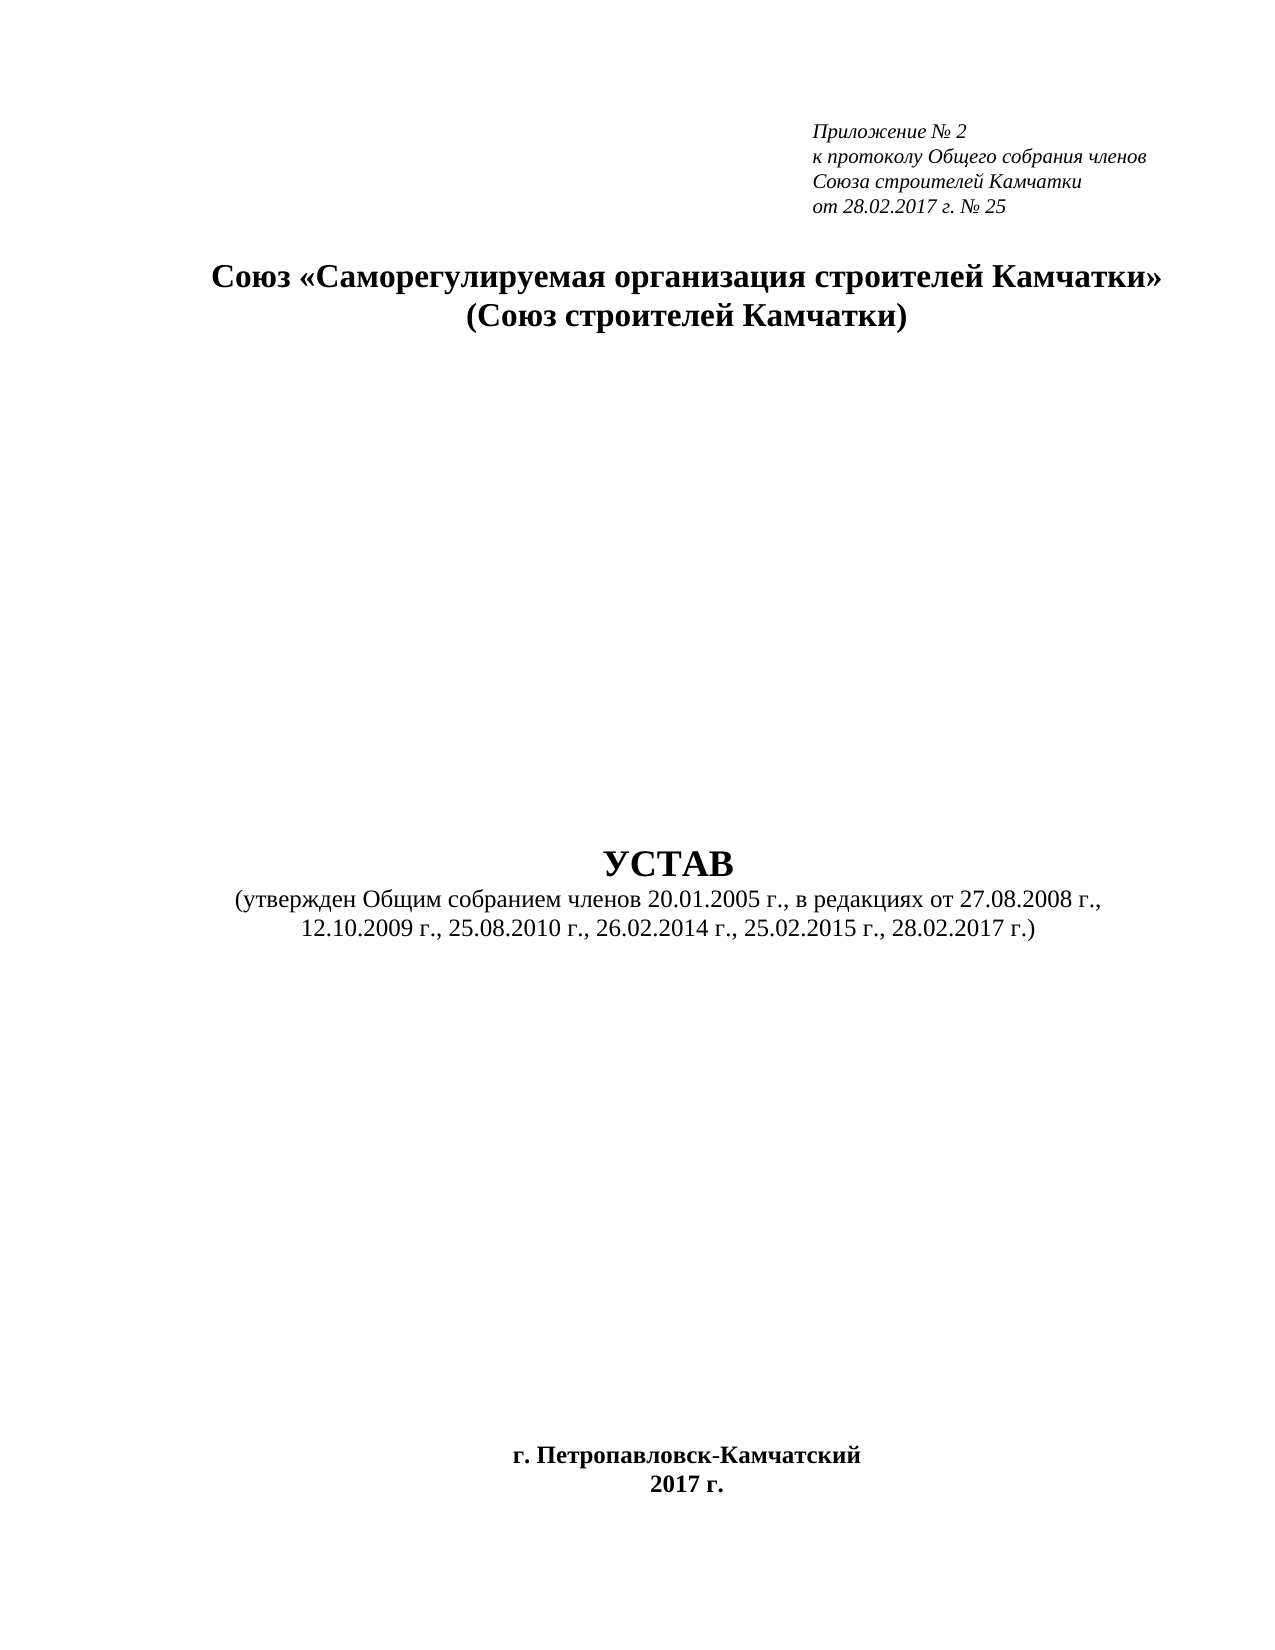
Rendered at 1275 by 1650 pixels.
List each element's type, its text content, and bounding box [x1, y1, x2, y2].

text от 28.02.2017 г. № 25 [605, 193, 1241, 218]
text 2017 г. [162, 1469, 1211, 1498]
text г. Петропавловск-Камчатский [162, 1440, 1211, 1469]
text Союз «Саморегулируемая организация строителей Камчатки» [162, 257, 1211, 295]
subtitle УСТАВ [125, 841, 1211, 884]
text Союза строителей Камчатки [605, 168, 1241, 193]
text к протоколу Общего собрания членов [812, 143, 1241, 168]
subtitle 12.10.2009 г., 25.08.2010 г., 26.02.2014 г., 25.02.2015 г., 28.02.2017 г.) [125, 913, 1211, 942]
text (Союз строителей Камчатки) [162, 295, 1211, 333]
subtitle (утвержден Общим собранием членов 20.01.2005 г., в редакциях от 27.08.2008 г., [125, 884, 1211, 913]
text Приложение № 2 [812, 118, 1241, 143]
